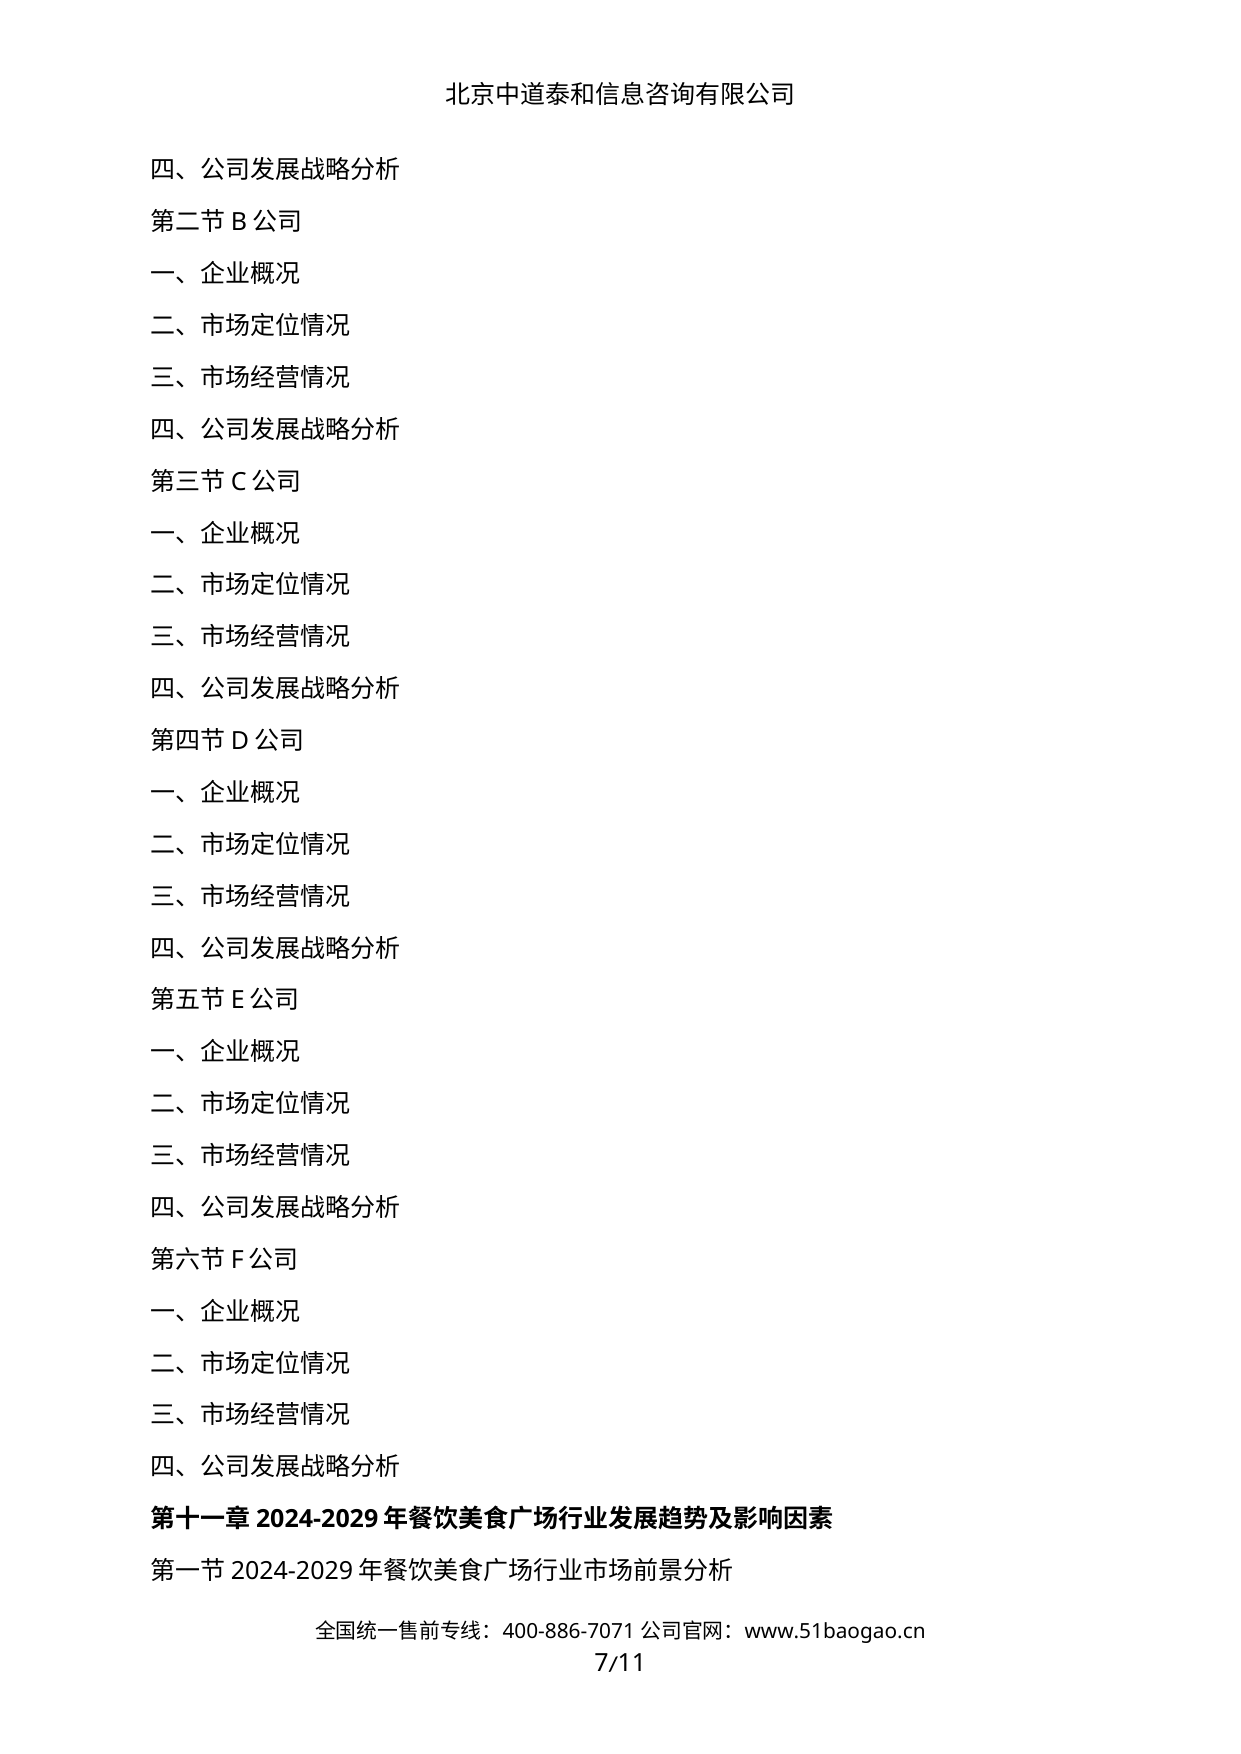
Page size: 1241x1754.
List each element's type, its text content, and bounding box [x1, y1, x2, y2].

text 一、企业概况 [150, 254, 1090, 290]
text 四、公司发展战略分析 [150, 1447, 1090, 1483]
text 二、市场定位情况 [150, 1084, 1090, 1120]
text 第一节 2024-2029年餐饮美食广场行业市场前景分析 [150, 1551, 1090, 1587]
text 二、市场定位情况 [150, 1343, 1090, 1379]
text 第六节 F公司 [150, 1239, 1090, 1276]
text 三、市场经营情况 [150, 617, 1090, 653]
text 一、企业概况 [150, 513, 1090, 549]
text 第二节 B公司 [150, 202, 1090, 238]
text 二、市场定位情况 [150, 824, 1090, 861]
text 第五节 E公司 [150, 980, 1090, 1016]
text 二、市场定位情况 [150, 565, 1090, 601]
text 第四节 D公司 [150, 721, 1090, 757]
text 三、市场经营情况 [150, 357, 1090, 394]
text 四、公司发展战略分析 [150, 150, 1090, 186]
text 三、市场经营情况 [150, 1136, 1090, 1172]
text 一、企业概况 [150, 1032, 1090, 1068]
text 四、公司发展战略分析 [150, 1187, 1090, 1224]
text 一、企业概况 [150, 772, 1090, 809]
text 第十一章 2024-2029年餐饮美食广场行业发展趋势及影响因素 [150, 1499, 1090, 1535]
text 四、公司发展战略分析 [150, 669, 1090, 705]
text 二、市场定位情况 [150, 306, 1090, 342]
text 三、市场经营情况 [150, 876, 1090, 912]
text 第三节 C公司 [150, 461, 1090, 497]
text 三、市场经营情况 [150, 1395, 1090, 1431]
text 四、公司发展战略分析 [150, 409, 1090, 446]
text 一、企业概况 [150, 1291, 1090, 1327]
text 四、公司发展战略分析 [150, 928, 1090, 964]
